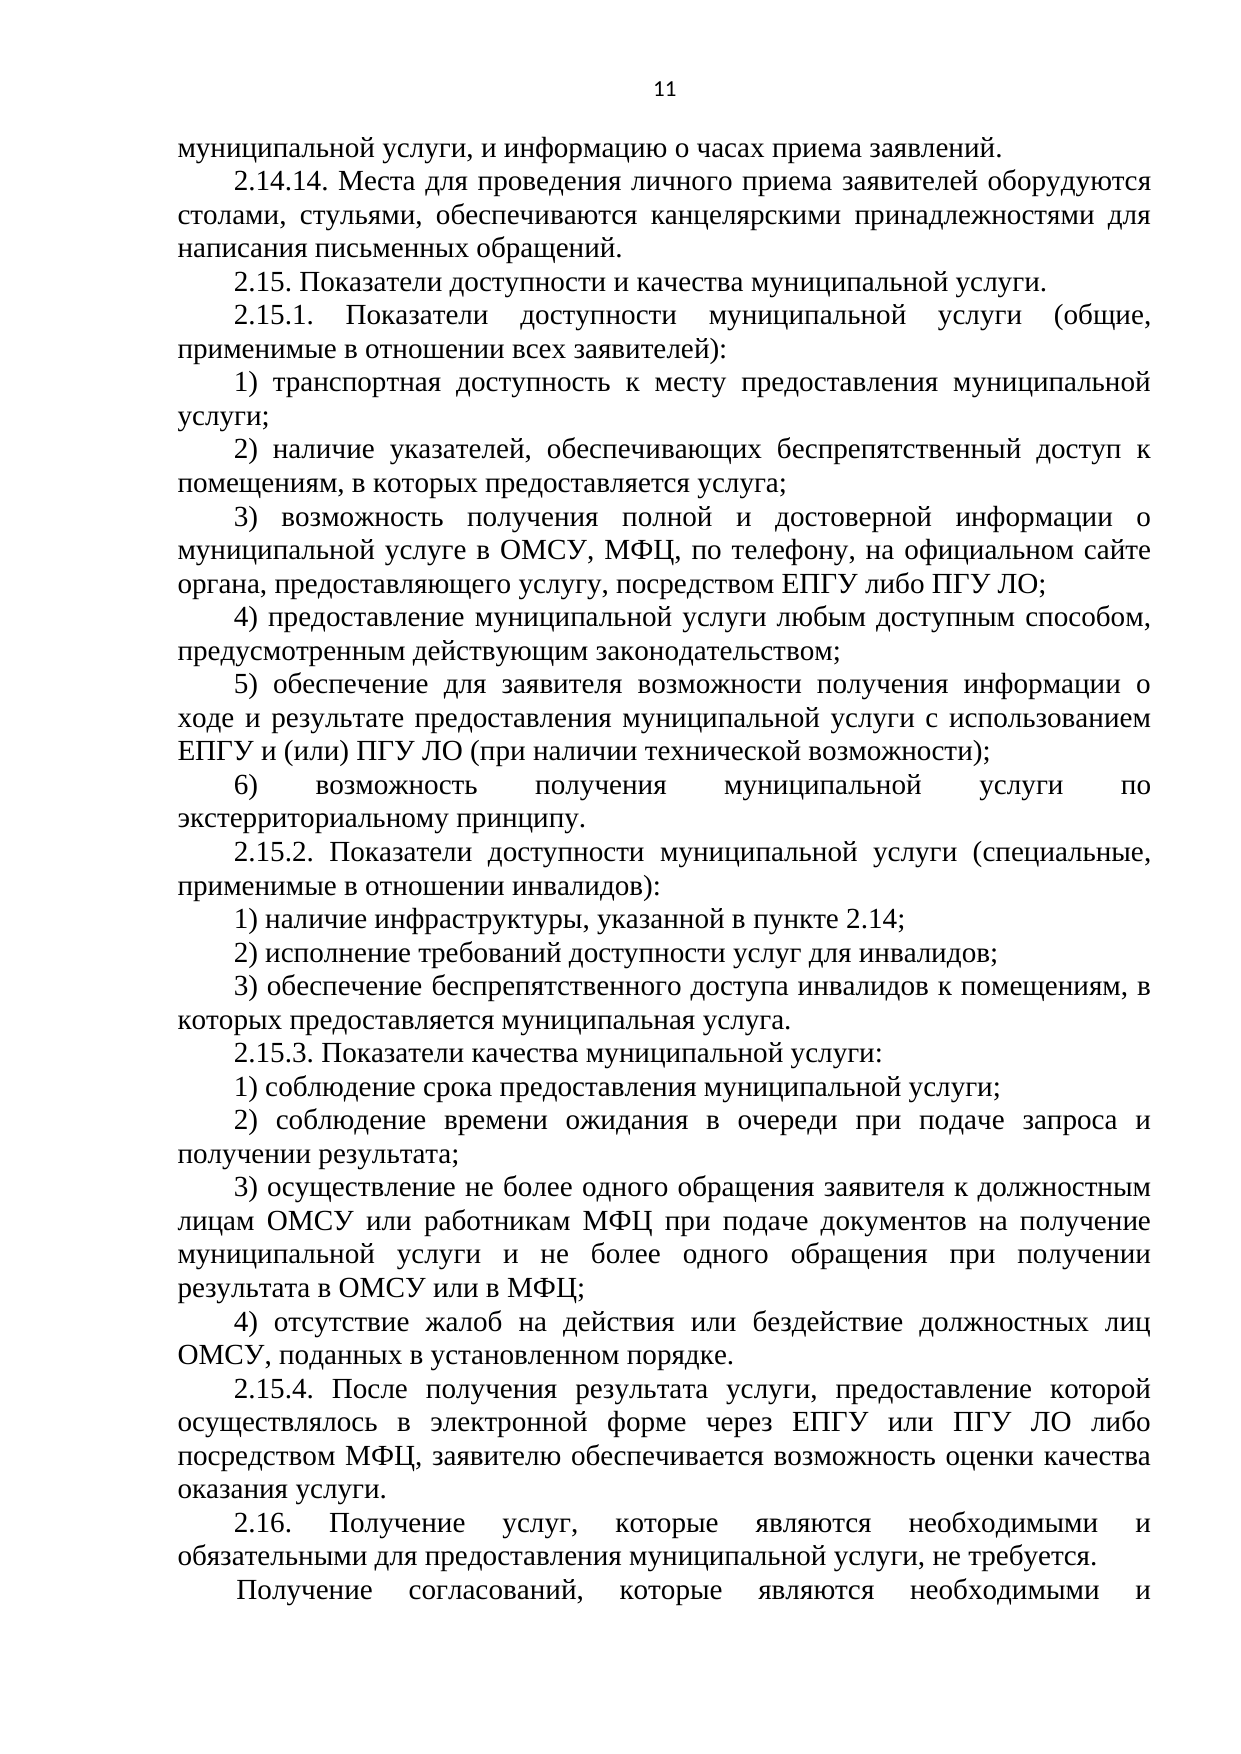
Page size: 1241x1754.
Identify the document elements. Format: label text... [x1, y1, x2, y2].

text 2.15. Показатели доступности и качества муниципальной услуги. [177, 264, 1152, 297]
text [177, 130, 1152, 163]
text 2) наличие указателей, обеспечивающих беспрепятственный доступ к помещениям, в которых предоставляется услуга; [177, 432, 1152, 499]
text 2.15.1. Показатели доступности муниципальной услуги (общие, применимые в отношении всех заявителей): [177, 297, 1152, 364]
text 4) предоставление муниципальной услуги любым доступным способом, предусмотренным действующим законодательством; [177, 599, 1152, 666]
text 3) обеспечение беспрепятственного доступа инвалидов к помещениям, в которых предоставляется муниципальная услуга. [177, 968, 1152, 1035]
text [177, 1572, 1152, 1606]
text 2) соблюдение времени ожидания в очереди при подаче запроса и получении результата; [177, 1102, 1152, 1169]
text 2.15.4. После получения результата услуги, предоставление которой осуществлялось в электронной форме через ЕПГУ или ПГУ ЛО либо посредством МФЦ, заявителю обеспечивается возможность оценки качества оказания услуги. [177, 1371, 1152, 1505]
text 1) транспортная доступность к месту предоставления муниципальной услуги; [177, 364, 1152, 432]
text 3) осуществление не более одного обращения заявителя к должностным лицам ОМСУ или работникам МФЦ при подаче документов на получение муниципальной услуги и не более одного обращения при получении результата в ОМСУ или в МФЦ; [177, 1169, 1152, 1304]
text 2.15.2. Показатели доступности муниципальной услуги (специальные, применимые в отношении инвалидов): [177, 834, 1152, 901]
text 4) отсутствие жалоб на действия или бездействие должностных лиц ОМСУ, поданных в установленном порядке. [177, 1304, 1152, 1371]
text 6) возможность получения муниципальной услуги по экстерриториальному принципу. [177, 767, 1152, 834]
text 5) обеспечение для заявителя возможности получения информации о ходе и результате предоставления муниципальной услуги с использованием ЕПГУ и (или) ПГУ ЛО (при наличии технической возможности); [177, 666, 1152, 767]
text 2.15.3. Показатели качества муниципальной услуги: [177, 1035, 1152, 1069]
text 2.16. Получение услуг, которые являются необходимыми и обязательными для предоставления муниципальной услуги, не требуется. [177, 1505, 1152, 1572]
text 2.14.14. Места для проведения личного приема заявителей оборудуются столами, стульями, обеспечиваются канцелярскими принадлежностями для написания письменных обращений. [177, 163, 1152, 264]
text 1) соблюдение срока предоставления муниципальной услуги; [177, 1069, 1152, 1102]
text 3) возможность получения полной и достоверной информации о муниципальной услуге в ОМСУ, МФЦ, по телефону, на официальном сайте органа, предоставляющего услугу, посредством ЕПГУ либо ПГУ ЛО; [177, 499, 1152, 599]
text 2) исполнение требований доступности услуг для инвалидов; [177, 935, 1152, 968]
text 1) наличие инфраструктуры, указанной в пункте 2.14; [177, 901, 1152, 935]
